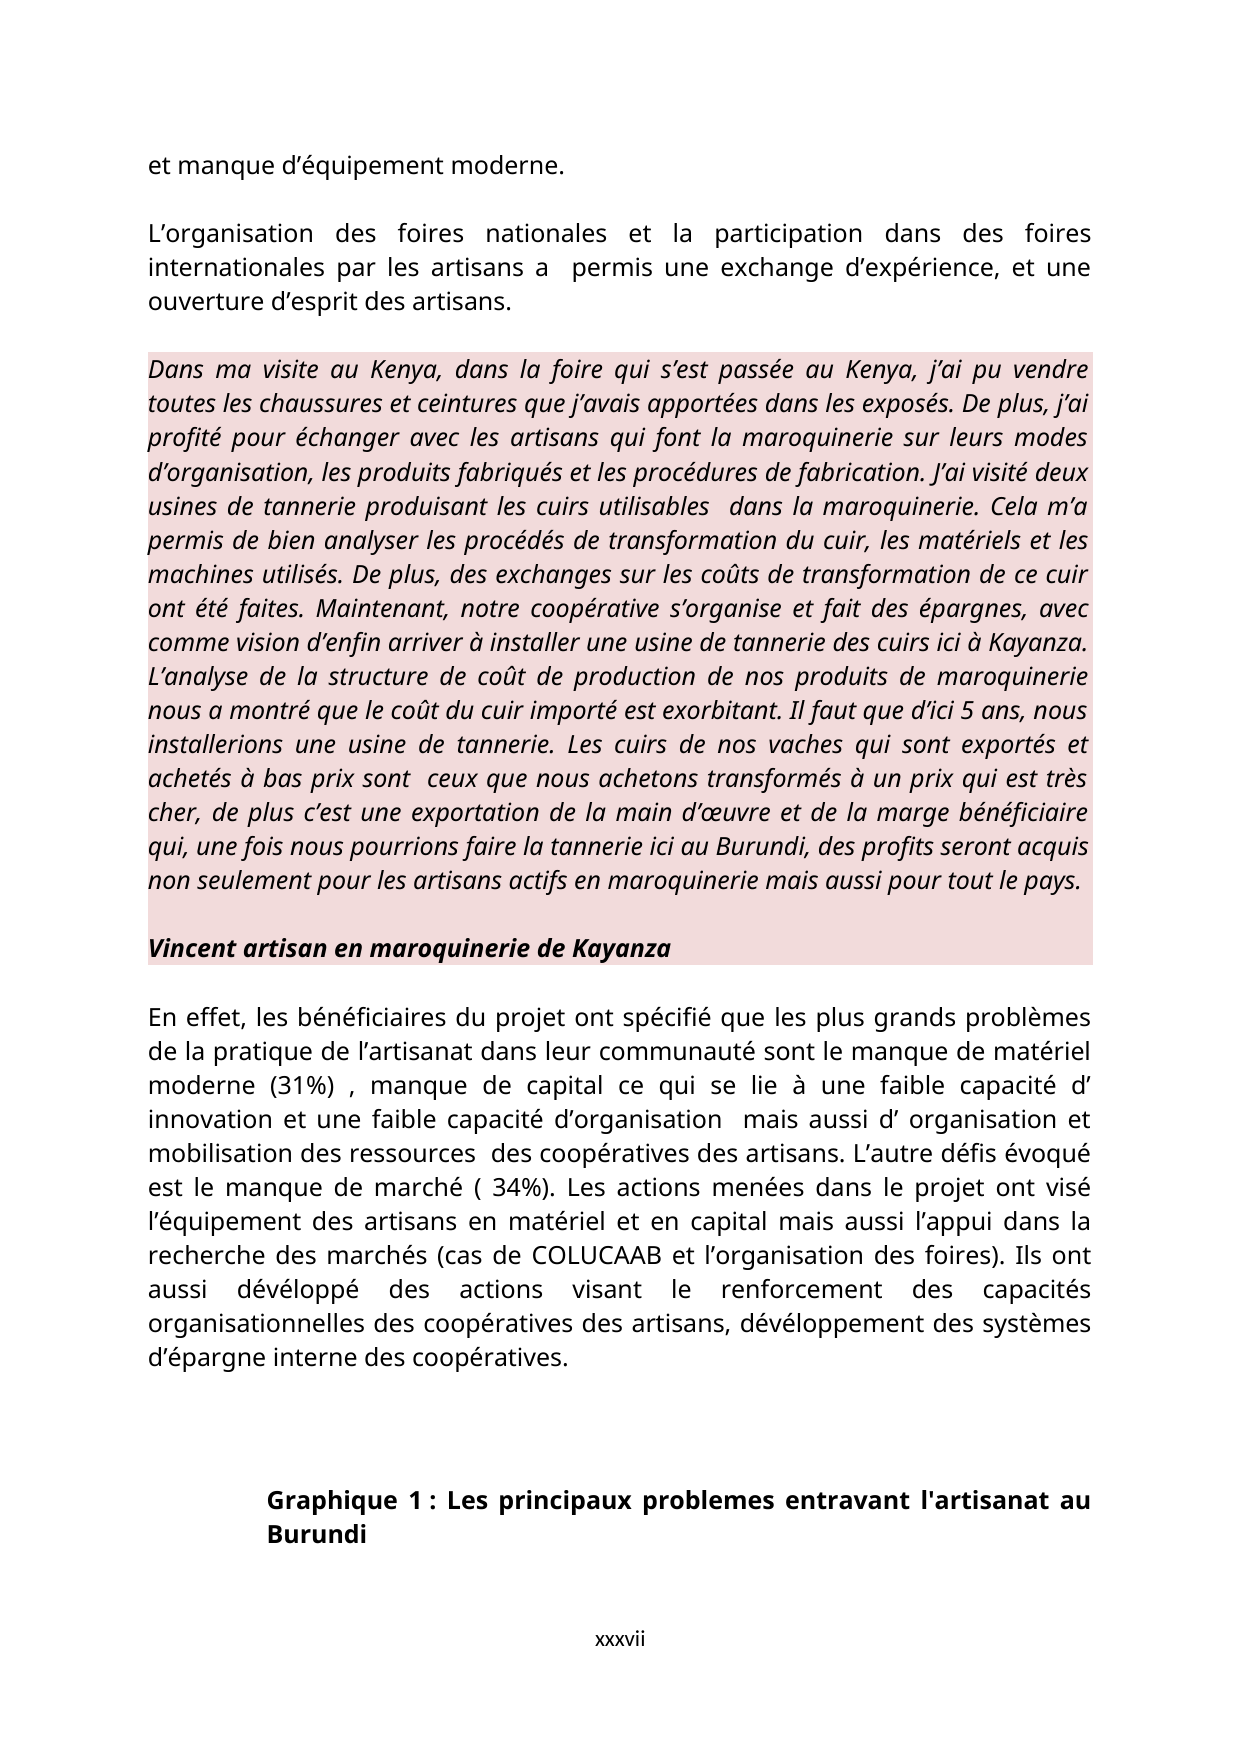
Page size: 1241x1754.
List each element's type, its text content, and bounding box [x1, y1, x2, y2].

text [148, 148, 1093, 182]
text En effet, les bénéficiaires du projet ont spécifié que les plus grands problèmes de la pratique de l’artisanat dans leur communauté sont le manque de matériel moderne (31%) , manque de capital ce qui se lie à une faible capacité d’ innovation et une faible capacité d’organisation mais aussi d’ organisation et mobilisation des ressources des coopératives des artisans. L’autre défis évoqué est le manque de marché ( 34%). Les actions menées dans le projet ont visé l’équipement des artisans en matériel et en capital mais aussi l’appui dans la recherche des marchés (cas de COLUCAAB et l’organisation des foires). Ils ont aussi dévéloppé des actions visant le renforcement des capacités organisationnelles des coopératives des artisans, dévéloppement des systèmes d’épargne interne des coopératives. [148, 999, 1093, 1374]
text L’organisation des foires nationales et la participation dans des foires internationales par les artisans a permis une exchange d’expérience, et une ouverture d’esprit des artisans. [148, 216, 1093, 318]
subtitle Graphique 1 : Les principaux problemes entravant l'artisanat au Burundi [266, 1482, 1093, 1550]
text Dans ma visite au Kenya, dans la foire qui s’est passée au Kenya, j’ai pu vendre toutes les chaussures et ceintures que j’avais apportées dans les exposés. De plus, j’ai profité pour échanger avec les artisans qui font la maroquinerie sur leurs modes d’organisation, les produits fabriqués et les procédures de fabrication. J’ai visité deux usines de tannerie produisant les cuirs utilisables dans la maroquinerie. Cela m’a permis de bien analyser les procédés de transformation du cuir, les matériels et les machines utilisés. De plus, des exchanges sur les coûts de transformation de ce cuir ont été faites. Maintenant, notre coopérative s’organise et fait des épargnes, avec comme vision d’enfin arriver à installer une usine de tannerie des cuirs ici à Kayanza. L’analyse de la structure de coût de production de nos produits de maroquinerie nous a montré que le coût du cuir importé est exorbitant. Il faut que d’ici 5 ans, nous installerions une usine de tannerie. Les cuirs de nos vaches qui sont exportés et achetés à bas prix sont ceux que nous achetons transformés à un prix qui est très cher, de plus c’est une exportation de la main d’œuvre et de la marge bénéficiaire qui, une fois nous pourrions faire la tannerie ici au Burundi, des profits seront acquis non seulement pour les artisans actifs en maroquinerie mais aussi pour tout le pays. [148, 352, 1093, 897]
text Vincent artisan en maroquinerie de Kayanza [148, 931, 1093, 965]
